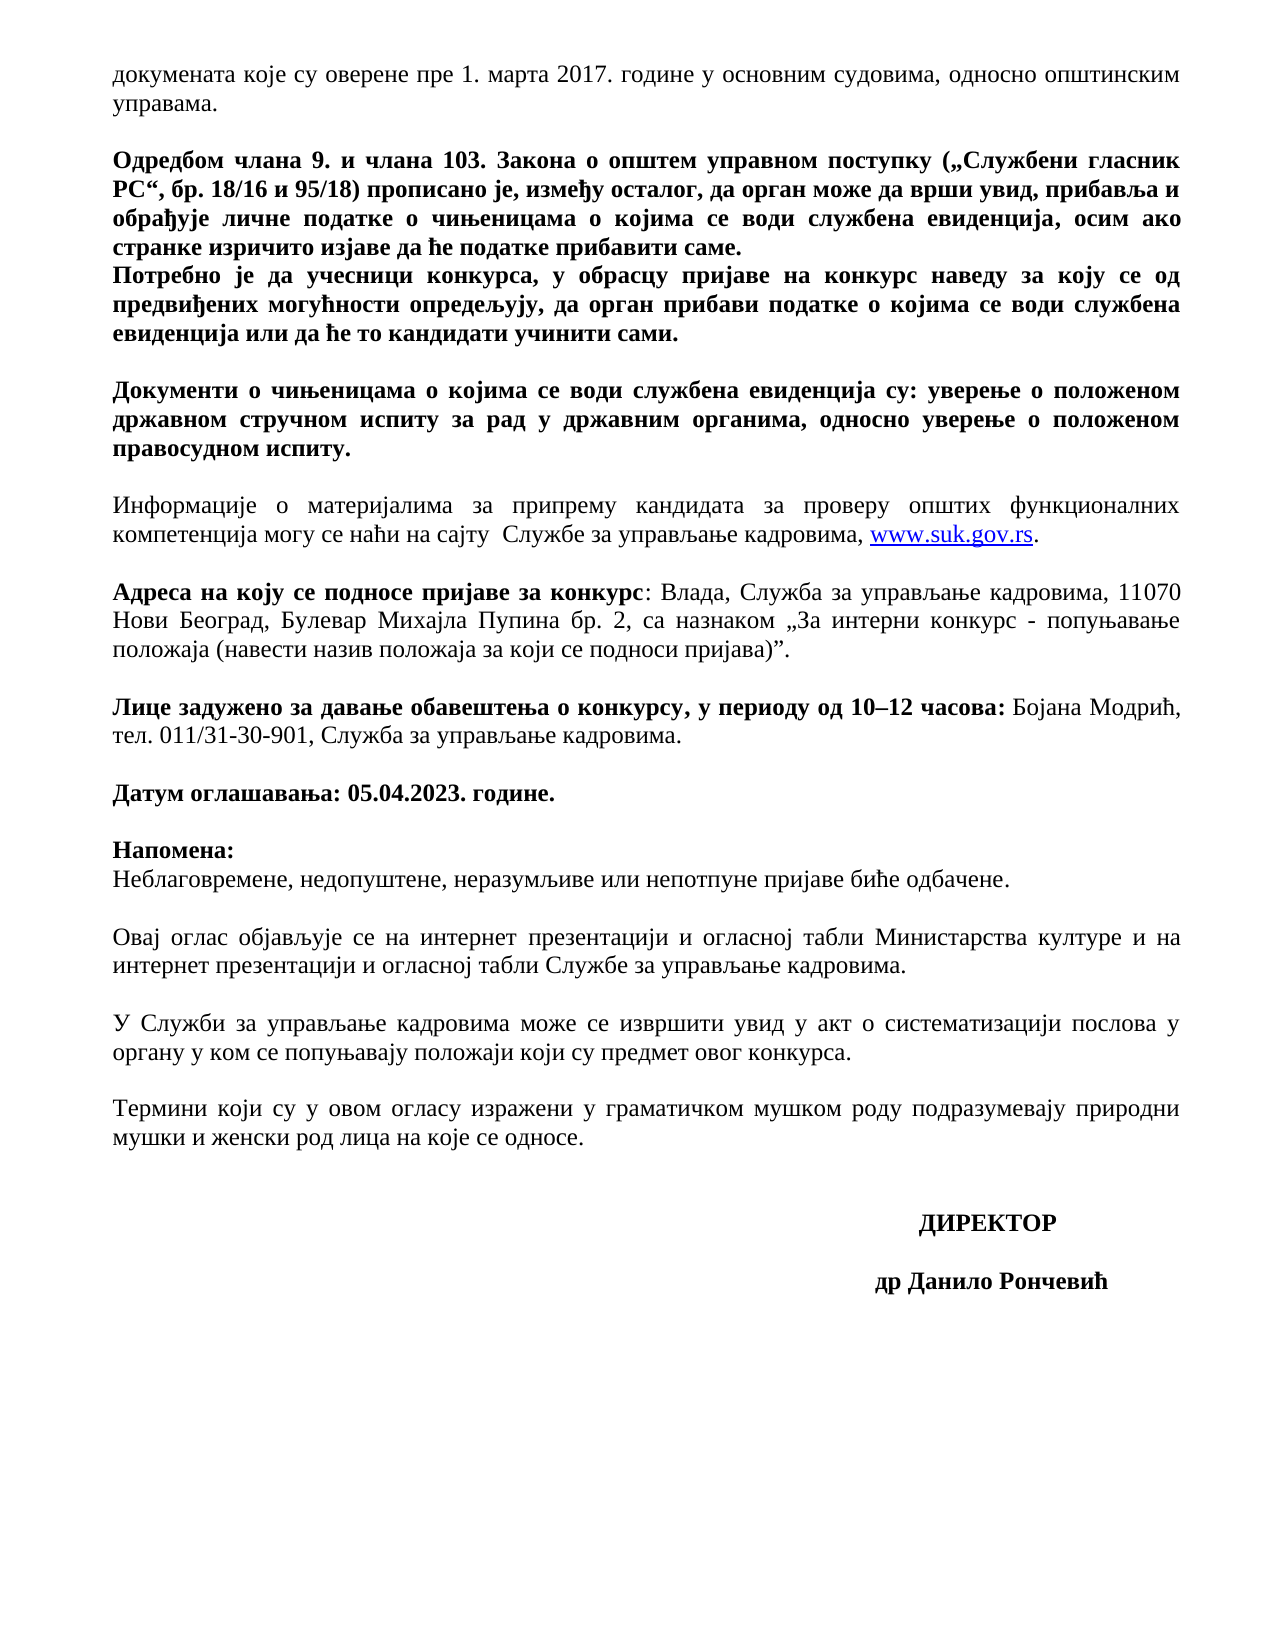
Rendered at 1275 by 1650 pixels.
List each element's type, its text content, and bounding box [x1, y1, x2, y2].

text др Данило Рончевић [112, 1266, 1219, 1295]
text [112, 59, 1181, 117]
text Одредбом члана 9. и члана 103. Закона о општем управном поступку („Службени гласник РС“, бр. 18/16 и 95/18) прописано је, између осталог, да орган може да врши увид, прибавља и обрађује личне податке о чињеницама о којима се води службена евиденција, осим ако странке изричито изјаве да ће податке прибавити саме. [112, 145, 1181, 260]
text У Служби за управљање кадровима може се извршити увид у акт о систематизацији послова у органу у ком се попуњавају положаји који су предмет овог конкурса. [112, 1008, 1181, 1065]
text Термини који су у овом огласу изражени у граматичком мушком роду подразумевају природни мушки и женски род лица на које се односе. [112, 1093, 1181, 1151]
text Лице задужено за давање обавештења о конкурсу, у периоду од 10–12 часова: Бојана Модрић, тел. 011/31-30-901, Служба за управљање кадровима. [112, 692, 1181, 749]
text Потребно је да учесници конкурса, у обрасцу пријаве на конкурс наведу за коју се од предвиђених могућности опредељују, да орган прибави податке о којима се води службена евиденција или да ће то кандидати учинити сами. [112, 260, 1181, 347]
text Овај оглас објављује се на интернет презентацији и oгласној табли Министарства културе и на интернет презентацији и oгласној табли Службе за управљање кадровима. [112, 922, 1181, 979]
text ДИРЕКТОР [112, 1208, 1219, 1237]
text Адреса на коју се подносе пријаве за конкурс: Влада, Служба за управљање кадровима, 11070 Нови Београд, Булевар Михајла Пупина бр. 2, са назнаком „За интерни конкурс - попуњавање положаја (навести назив положаја за који се подноси пријава)”. [112, 577, 1181, 663]
text Информације о материјалима за припрему кандидата за проверу општих функционалних компетенција могу се наћи на сајту Службе за управљање кадровима, www.suk.gov.rs. [112, 490, 1181, 548]
text Документи о чињеницама о којима се води службена евиденција су: уверење о положеном државном стручном испиту за рад у државним органима, односно уверење о положеном правосудном испиту. [112, 375, 1181, 462]
text Датум оглашавања: 05.04.2023. године. [112, 778, 1181, 807]
text Напомена: Неблаговремене, недопуштене, неразумљиве или непотпуне пријаве биће одбачене. [112, 835, 1181, 893]
